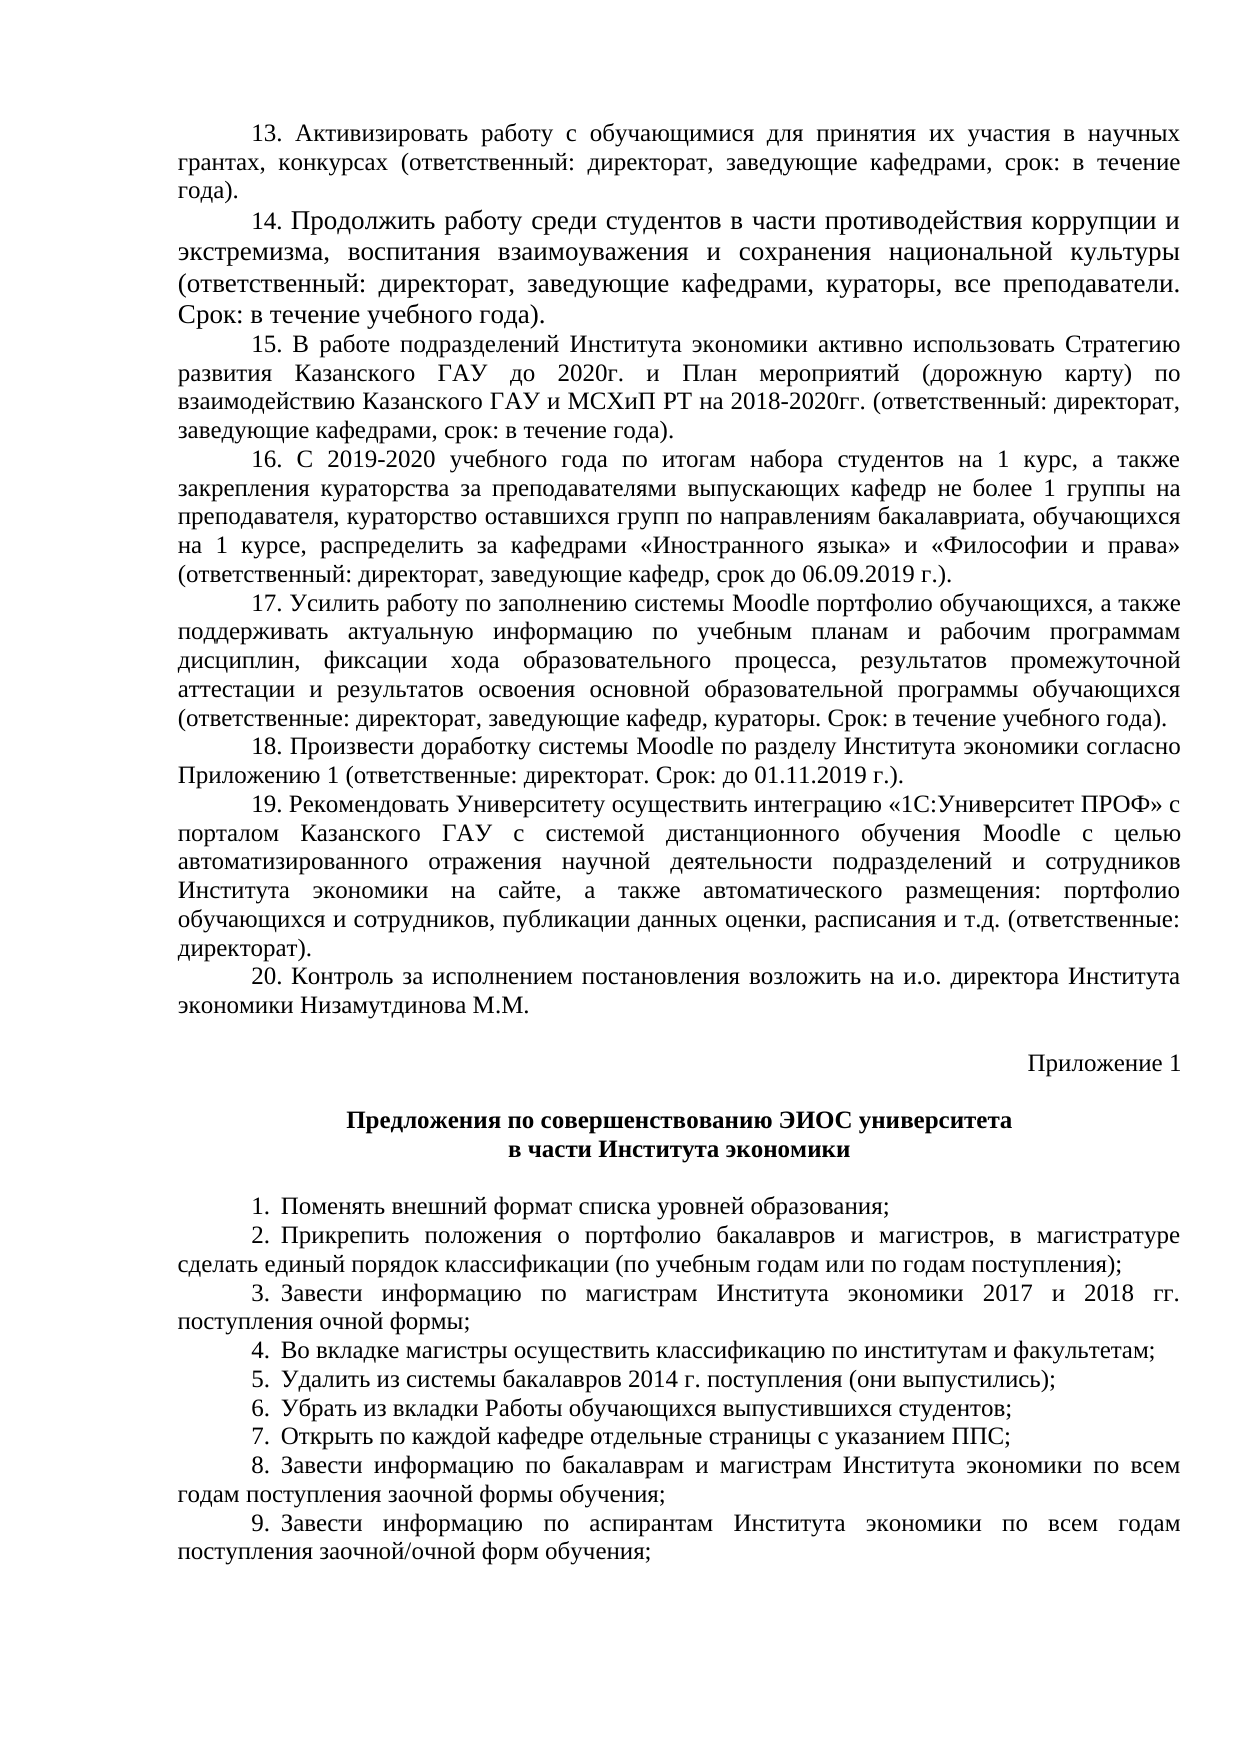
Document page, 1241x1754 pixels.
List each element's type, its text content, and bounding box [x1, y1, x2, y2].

text 13. Активизировать работу с обучающимися для принятия их участия в научных грантах, конкурсах (ответственный: директорат, заведующие кафедрами, срок: в течение года). [178, 118, 1181, 204]
text Приложение 1 [177, 1048, 1181, 1076]
list Завести информацию по бакалаврам и магистрам Института экономики по всем годам поступления заочной формы обучения; [177, 1450, 1181, 1508]
list Прикрепить положения о портфолио бакалавров и магистров, в магистратуре сделать единый порядок классификации (по учебным годам или по годам поступления); [177, 1220, 1181, 1278]
text в части Института экономики [177, 1134, 1181, 1163]
list Завести информацию по аспирантам Института экономики по всем годам поступления заочной/очной форм обучения; [177, 1508, 1181, 1565]
text 15. В работе подразделений Института экономики активно использовать Стратегию развития Казанского ГАУ до 2020г. и План мероприятий (дорожную карту) по взаимодействию Казанского ГАУ и МСХиП РТ на 2018-2020гг. (ответственный: директорат, заведующие кафедрами, срок: в течение года). [178, 329, 1181, 444]
list Убрать из вкладки Работы обучающихся выпустившихся студентов; [177, 1393, 1181, 1421]
list Завести информацию по магистрам Института экономики 2017 и 2018 гг. поступления очной формы; [177, 1278, 1181, 1335]
list Удалить из системы бакалавров 2014 г. поступления (они выпустились); [177, 1364, 1181, 1393]
text 17. Усилить работу по заполнению системы Moodle портфолио обучающихся, а также поддерживать актуальную информацию по учебным планам и рабочим программам дисциплин, фиксации хода образовательного процесса, результатов промежуточной аттестации и результатов освоения основной образовательной программы обучающихся (ответственные: директорат, заведующие кафедр, кураторы. Срок: в течение учебного года). [178, 588, 1181, 731]
text 16. С 2019-2020 учебного года по итогам набора студентов на 1 курс, а также закрепления кураторства за преподавателями выпускающих кафедр не более 1 группы на преподавателя, кураторство оставшихся групп по направлениям бакалавриата, обучающихся на 1 курсе, распределить за кафедрами «Иностранного языка» и «Философии и права» (ответственный: директорат, заведующие кафедр, срок до 06.09.2019 г.). [178, 444, 1181, 588]
list Во вкладке магистры осуществить классификацию по институтам и факультетам; [177, 1335, 1181, 1364]
text 14. Продолжить работу среди студентов в части противодействия коррупции и экстремизма, воспитания взаимоуважения и сохранения национальной культуры (ответственный: директорат, заведующие кафедрами, кураторы, все преподаватели. Срок: в течение учебного года). [178, 204, 1181, 329]
text 19. Рекомендовать Университету осуществить интеграцию «1С:Университет ПРОФ» с порталом Казанского ГАУ с системой дистанционного обучения Moodle с целью автоматизированного отражения научной деятельности подразделений и сотрудников Института экономики на сайте, а также автоматического размещения: портфолио обучающихся и сотрудников, публикации данных оценки, расписания и т.д. (ответственные: директорат). [178, 789, 1181, 961]
list Открыть по каждой кафедре отдельные страницы с указанием ППС; [177, 1421, 1181, 1450]
text 20. Контроль за исполнением постановления возложить на и.о. директора Института экономики Низамутдинова М.М. [178, 961, 1181, 1019]
text 18. Произвести доработку системы Moodle по разделу Института экономики согласно Приложению 1 (ответственные: директорат. Срок: до 01.11.2019 г.). [178, 731, 1181, 789]
list Поменять внешний формат списка уровней образования; [177, 1191, 1181, 1220]
text Предложения по совершенствованию ЭИОС университета [177, 1105, 1181, 1134]
